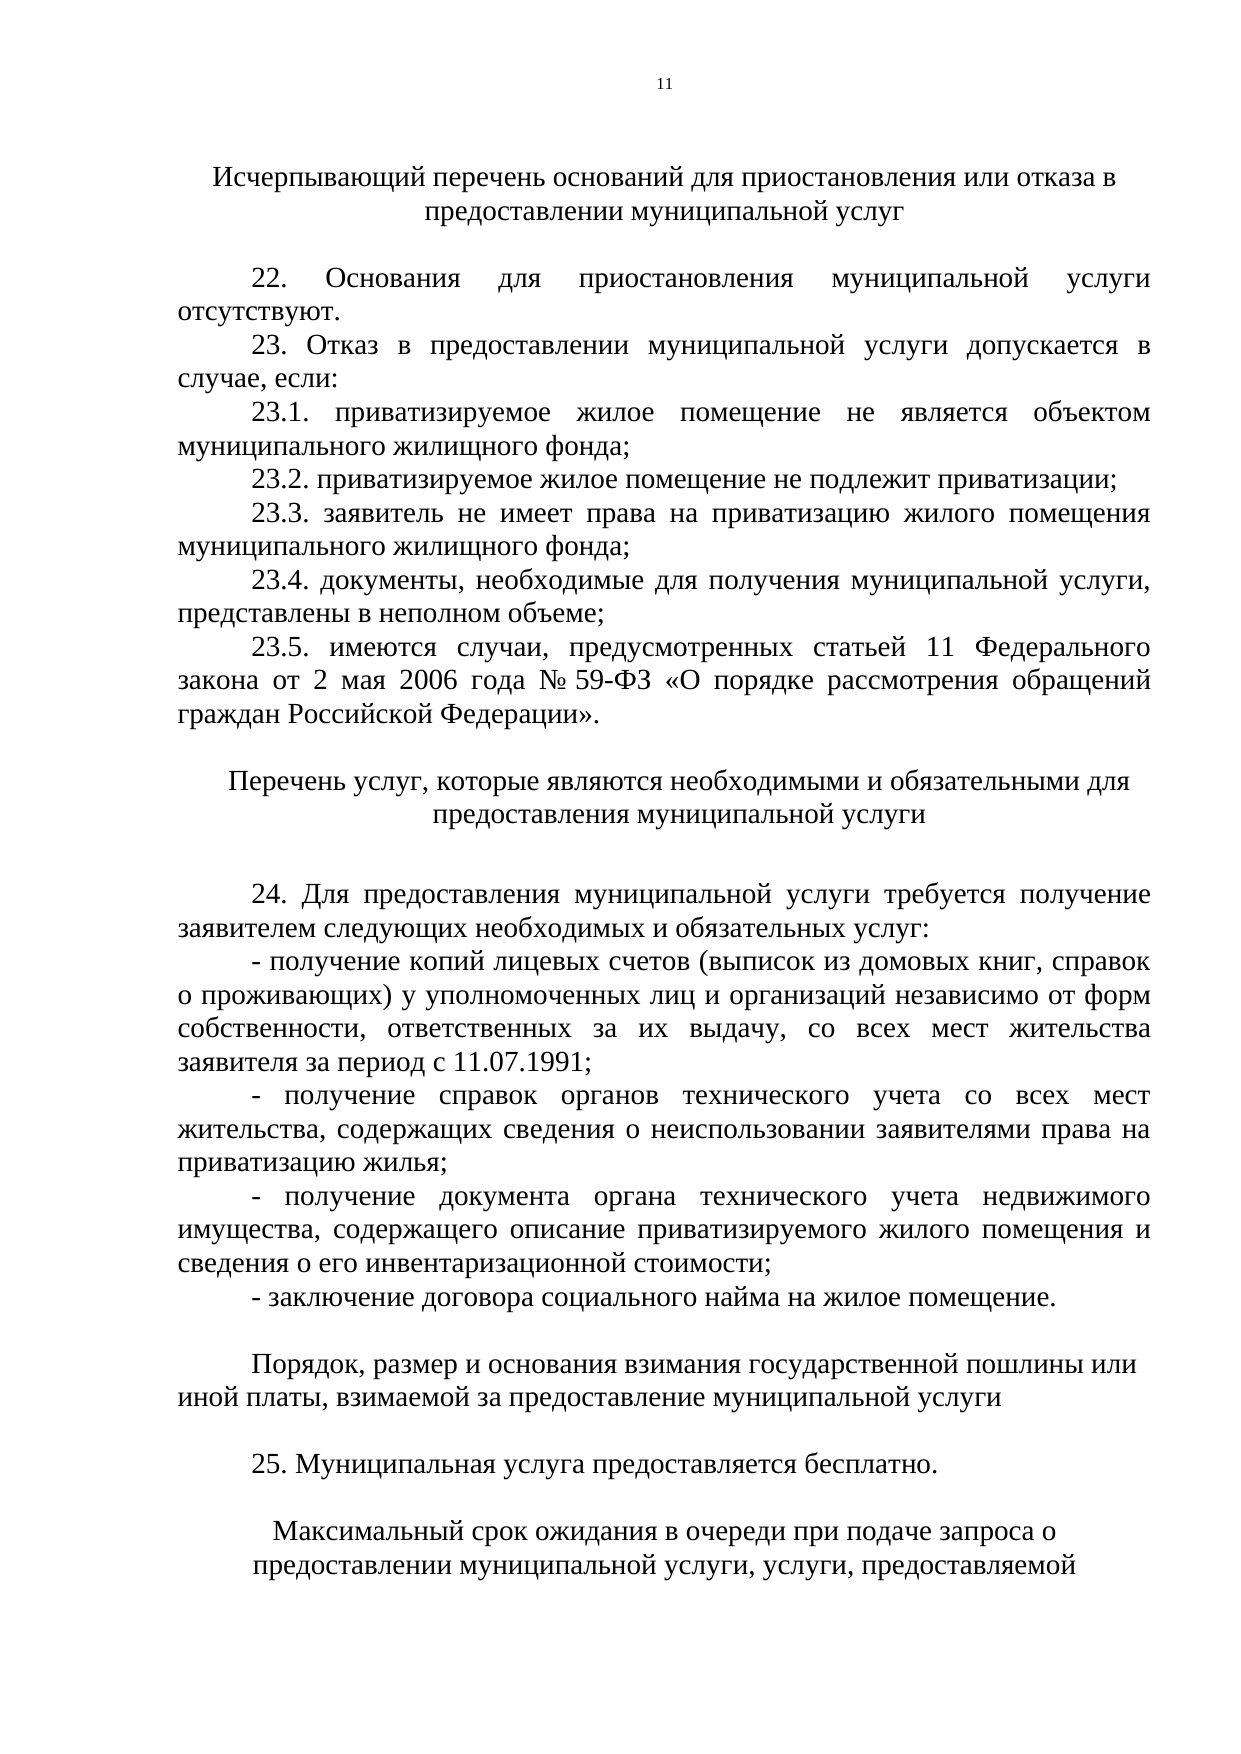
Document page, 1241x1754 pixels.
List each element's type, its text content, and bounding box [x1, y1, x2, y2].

text Порядок, размер и основания взимания государственной пошлины или иной платы, взимаемой за предоставление муниципальной услуги [177, 1346, 1152, 1413]
text - заключение договора социального найма на жилое помещение. [177, 1279, 1152, 1312]
text 23.4. документы, необходимые для получения муниципальной услуги, представлены в неполном объеме; [177, 562, 1152, 629]
text Исчерпывающий перечень оснований для приостановления или отказа в предоставлении муниципальной услуг [177, 159, 1152, 226]
text - получение копий лицевых счетов (выписок из домовых книг, справок о проживающих) у уполномоченных лиц и организаций независимо от форм собственности, ответственных за их выдачу, со всех мест жительства заявителя за период с 11.07.1991; [177, 943, 1152, 1077]
text - получение документа органа технического учета недвижимого имущества, содержащего описание приватизируемого жилого помещения и сведения о его инвентаризационной стоимости; [177, 1178, 1152, 1279]
text 24. Для предоставления муниципальной услуги требуется получение заявителем следующих необходимых и обязательных услуг: [177, 876, 1152, 943]
text 23. Отказ в предоставлении муниципальной услуги допускается в случае, если: [177, 327, 1152, 394]
text 23.3. заявитель не имеет права на приватизацию жилого помещения муниципального жилищного фонда; [177, 495, 1152, 562]
text - получение справок органов технического учета со всех мест жительства, содержащих сведения о неиспользовании заявителями права на приватизацию жилья; [177, 1077, 1152, 1178]
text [177, 1513, 1152, 1581]
text Перечень услуг, которые являются необходимыми и обязательными для предоставления муниципальной услуги [207, 763, 1152, 830]
text 23.5. имеются случаи, предусмотренных статьей 11 Федерального закона от 2 мая 2006 года № 59-ФЗ «О порядке рассмотрения обращений граждан Российской Федерации». [177, 629, 1152, 729]
text 22. Основания для приостановления муниципальной услуги отсутствуют. [177, 260, 1152, 327]
text 25. Муниципальная услуга предоставляется бесплатно. [177, 1446, 1152, 1480]
text 23.1. приватизируемое жилое помещение не является объектом муниципального жилищного фонда; [177, 394, 1152, 461]
text 23.2. приватизируемое жилое помещение не подлежит приватизации; [177, 461, 1152, 495]
